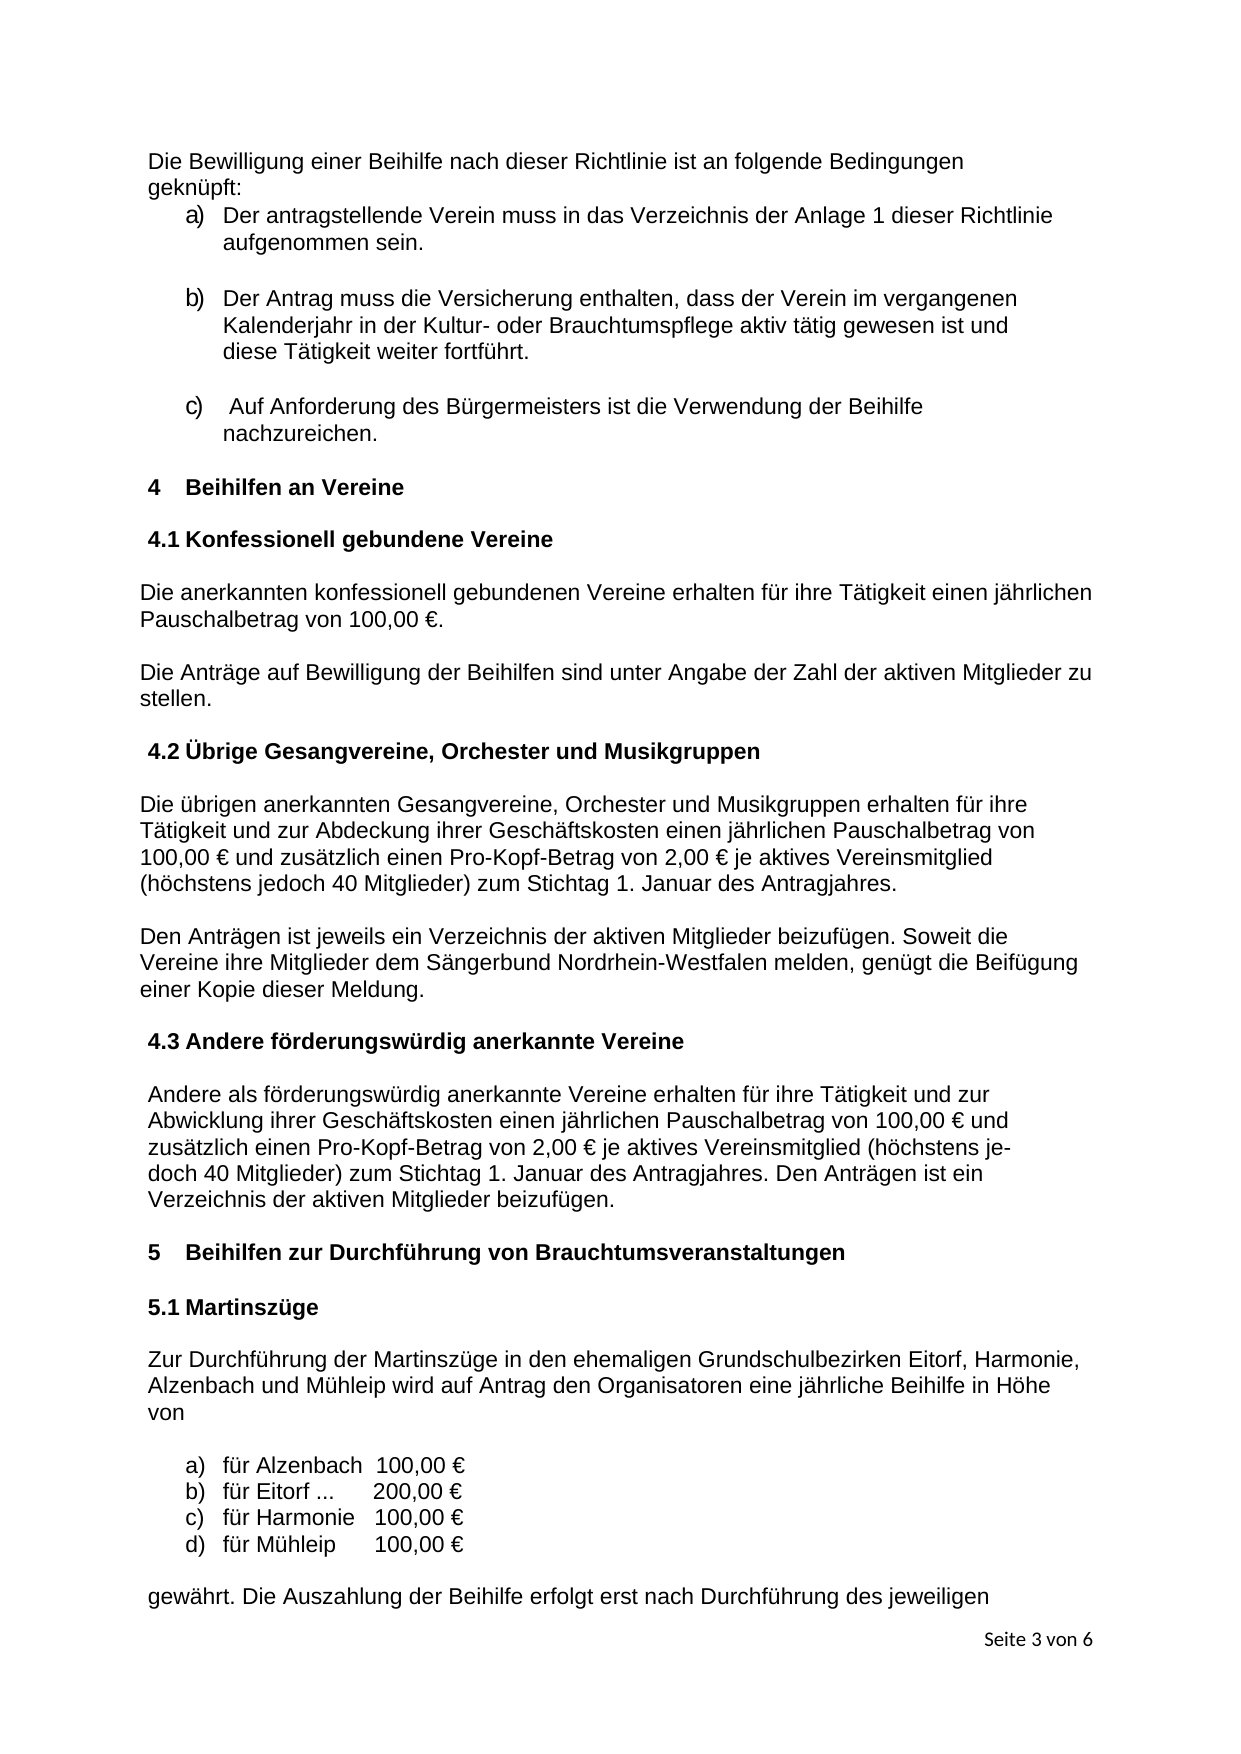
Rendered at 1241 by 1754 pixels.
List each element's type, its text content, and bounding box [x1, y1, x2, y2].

text Den Anträgen ist jeweils ein Verzeichnis der aktiven Mitglieder beizufügen. Soweit die Vereine ihre Mitglieder dem Sängerbund Nordrhein-Westfalen melden, genügt die Beifügung einer Kopie dieser Meldung. [139, 923, 1093, 1002]
text Andere als förderungswürdig anerkannte Vereine erhalten für ihre Tätigkeit und zur Abwicklung ihrer Geschäftskosten einen jährlichen Pauschalbetrag von 100,00 € und zusätzlich einen Pro-Kopf-Betrag von 2,00 € je aktives Vereinsmitglied (höchstens je- doch 40 Mitglieder) zum Stichtag 1. Januar des Antragjahres. Den Anträgen ist ein Verzeichnis der aktiven Mitglieder beizufügen. [148, 1081, 1065, 1213]
text Die übrigen anerkannten Gesangvereine, Orchester und Musikgruppen erhalten für ihre Tätigkeit und zur Abdeckung ihrer Geschäftskosten einen jährlichen Pauschalbetrag von 100,00 € und zusätzlich einen Pro-Kopf-Betrag von 2,00 € je aktives Vereinsmitglied (höchstens jedoch 40 Mitglieder) zum Stichtag 1. Januar des Antragjahres. [139, 791, 1093, 896]
list für Harmonie 100,00 € [185, 1504, 1093, 1531]
list Beihilfen zur Durchführung von Brauchtumsveranstaltungen [148, 1239, 1065, 1293]
list für Alzenbach 100,00 € [185, 1452, 1093, 1478]
list Andere förderungswürdig anerkannte Vereine [148, 1028, 1065, 1054]
text Die Bewilligung einer Beihilfe nach dieser Richtlinie ist an folgende Bedingungen geknüpft: [148, 148, 1062, 200]
list Konfessionell gebundene Vereine [148, 526, 1093, 553]
list Martinszüge [148, 1293, 1065, 1320]
list Beihilfen an Vereine [148, 473, 1093, 500]
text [148, 1583, 1093, 1610]
text Die anerkannten konfessionell gebundenen Vereine erhalten für ihre Tätigkeit einen jährlichen Pauschalbetrag von 100,00 €. [139, 579, 1093, 632]
list für Mühleip 100,00 € [185, 1531, 1093, 1557]
list Auf Anforderung des Bürgermeisters ist die Verwendung der Beihilfe nachzureichen. [185, 391, 1046, 446]
text Die Anträge auf Bewilligung der Beihilfen sind unter Angabe der Zahl der aktiven Mitglieder zu stellen. [139, 659, 1093, 711]
list Der Antrag muss die Versicherung enthalten, dass der Verein im vergangenen Kalenderjahr in der Kultur- oder Brauchtumspflege aktiv tätig gewesen ist und diese Tätigkeit weiter fortführt. [185, 283, 1062, 364]
list für Eitorf ... 200,00 € [185, 1478, 1093, 1504]
list Der antragstellende Verein muss in das Verzeichnis der Anlage 1 dieser Richtlinie aufgenommen sein. [185, 200, 1062, 256]
text Zur Durchführung der Martinszüge in den ehemaligen Grundschulbezirken Eitorf, Harmonie, Alzenbach und Mühleip wird auf Antrag den Organisatoren eine jährliche Beihilfe in Höhe von [148, 1346, 1093, 1425]
list Übrige Gesangvereine, Orchester und Musikgruppen [148, 738, 1093, 764]
